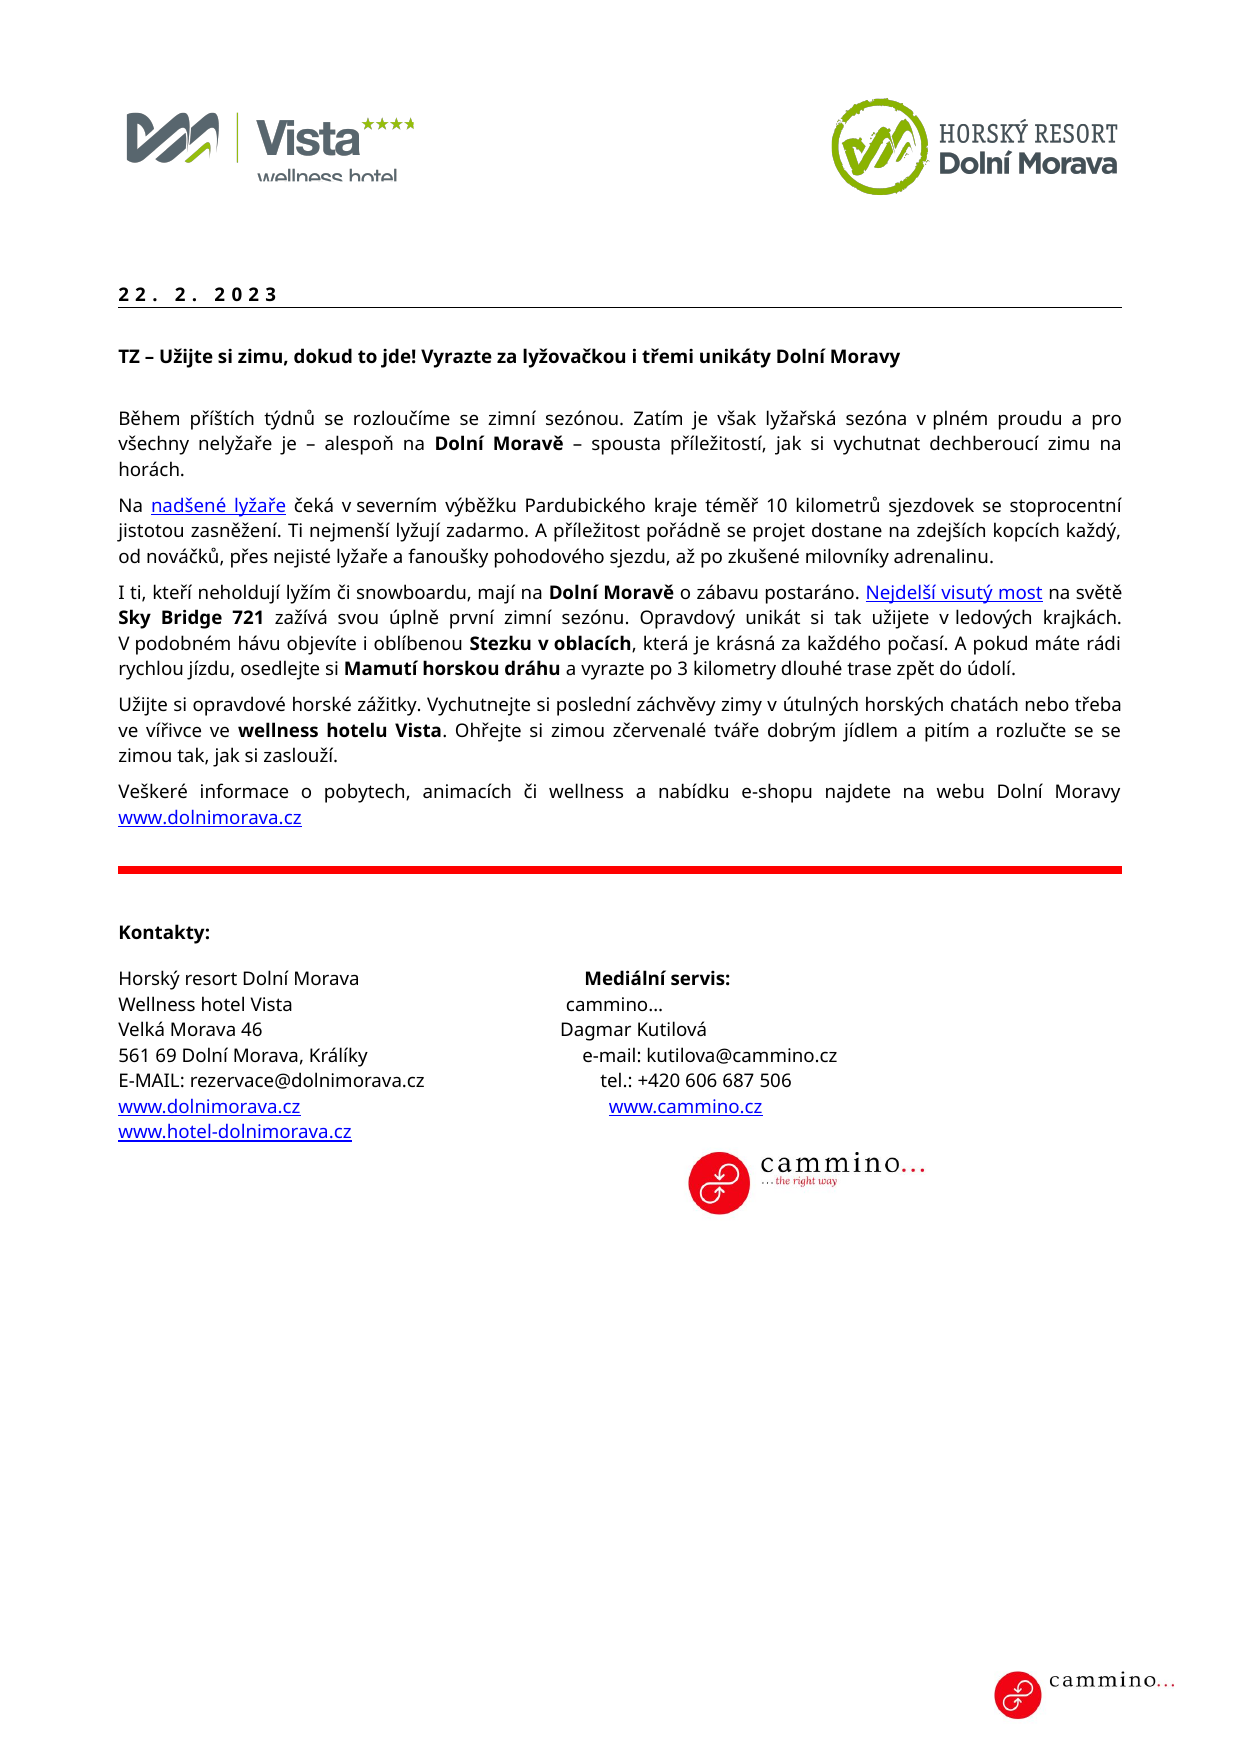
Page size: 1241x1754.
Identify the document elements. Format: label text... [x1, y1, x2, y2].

text Wellness hotel Vista cammino… [118, 991, 1122, 1016]
picture [977, 1654, 1186, 1730]
list I ti, kteří neholdují lyžím či snowboardu, mají na Dolní Moravě o zábavu postaráno. Nejdelší visutý most na světě Sky Bridge 721 zažívá svou úplně první zimní sezónu. Opravdový unikát si tak užijete v ledových krajkách. V podobném hávu objevíte i oblíbenou Stezku v oblacích, která je krásná za každého počasí. A pokud máte rádi rychlou jízdu, osedlejte si Mamutí horskou dráhu a vyrazte po 3 kilometry dlouhé trase zpět do údolí. [118, 579, 1122, 681]
text www.hotel-dolnimorava.cz [118, 1118, 1122, 1144]
list Užijte si opravdové horské zážitky. Vychutnejte si poslední záchvěvy zimy v útulných horských chatách nebo třeba ve vířivce ve wellness hotelu Vista. Ohřejte si zimou zčervenalé tváře dobrým jídlem a pitím a rozlučte se se zimou tak, jak si zaslouží. [118, 692, 1122, 768]
list Na nadšené lyžaře čeká v severním výběžku Pardubického kraje téměř 10 kilometrů sjezdovek se stoprocentní jistotou zasněžení. Ti nejmenší lyžují zadarmo. A příležitost pořádně se projet dostane na zdejších kopcích každý, od nováčků, přes nejisté lyžaře a fanoušky pohodového sjezdu, až po zkušené milovníky adrenalinu. [118, 492, 1122, 569]
text 22. 2. 2023 [118, 281, 1122, 307]
subtitle Kontakty: [118, 919, 1122, 944]
subtitle Horský resort Dolní Morava Mediální servis: [118, 965, 1122, 991]
list Během příštích týdnů se rozloučíme se zimní sezónou. Zatím je však lyžařská sezóna v plném proudu a pro všechny nelyžaře je – alespoň na Dolní Moravě – spousta příležitostí, jak si vychutnat dechberoucí zimu na horách. [118, 379, 1122, 482]
picture [666, 1130, 942, 1235]
list Veškeré informace o pobytech, animacích či wellness a nabídku e-shopu najdete na webu Dolní Moravy www.dolnimorava.cz [118, 778, 1122, 829]
picture [126, 112, 414, 182]
picture [812, 81, 1137, 206]
text www.dolnimorava.cz www.cammino.cz [118, 1093, 1122, 1118]
text Velká Morava 46 Dagmar Kutilová [118, 1016, 1122, 1042]
text E-MAIL: rezervace@dolnimorava.cz tel.: +420 606 687 506 [118, 1067, 1122, 1093]
text 561 69 Dolní Morava, Králíky e-mail: kutilova@cammino.cz [118, 1042, 1122, 1067]
list TZ – Užijte si zimu, dokud to jde! Vyrazte za lyžovačkou i třemi unikáty Dolní Moravy [118, 344, 1122, 369]
